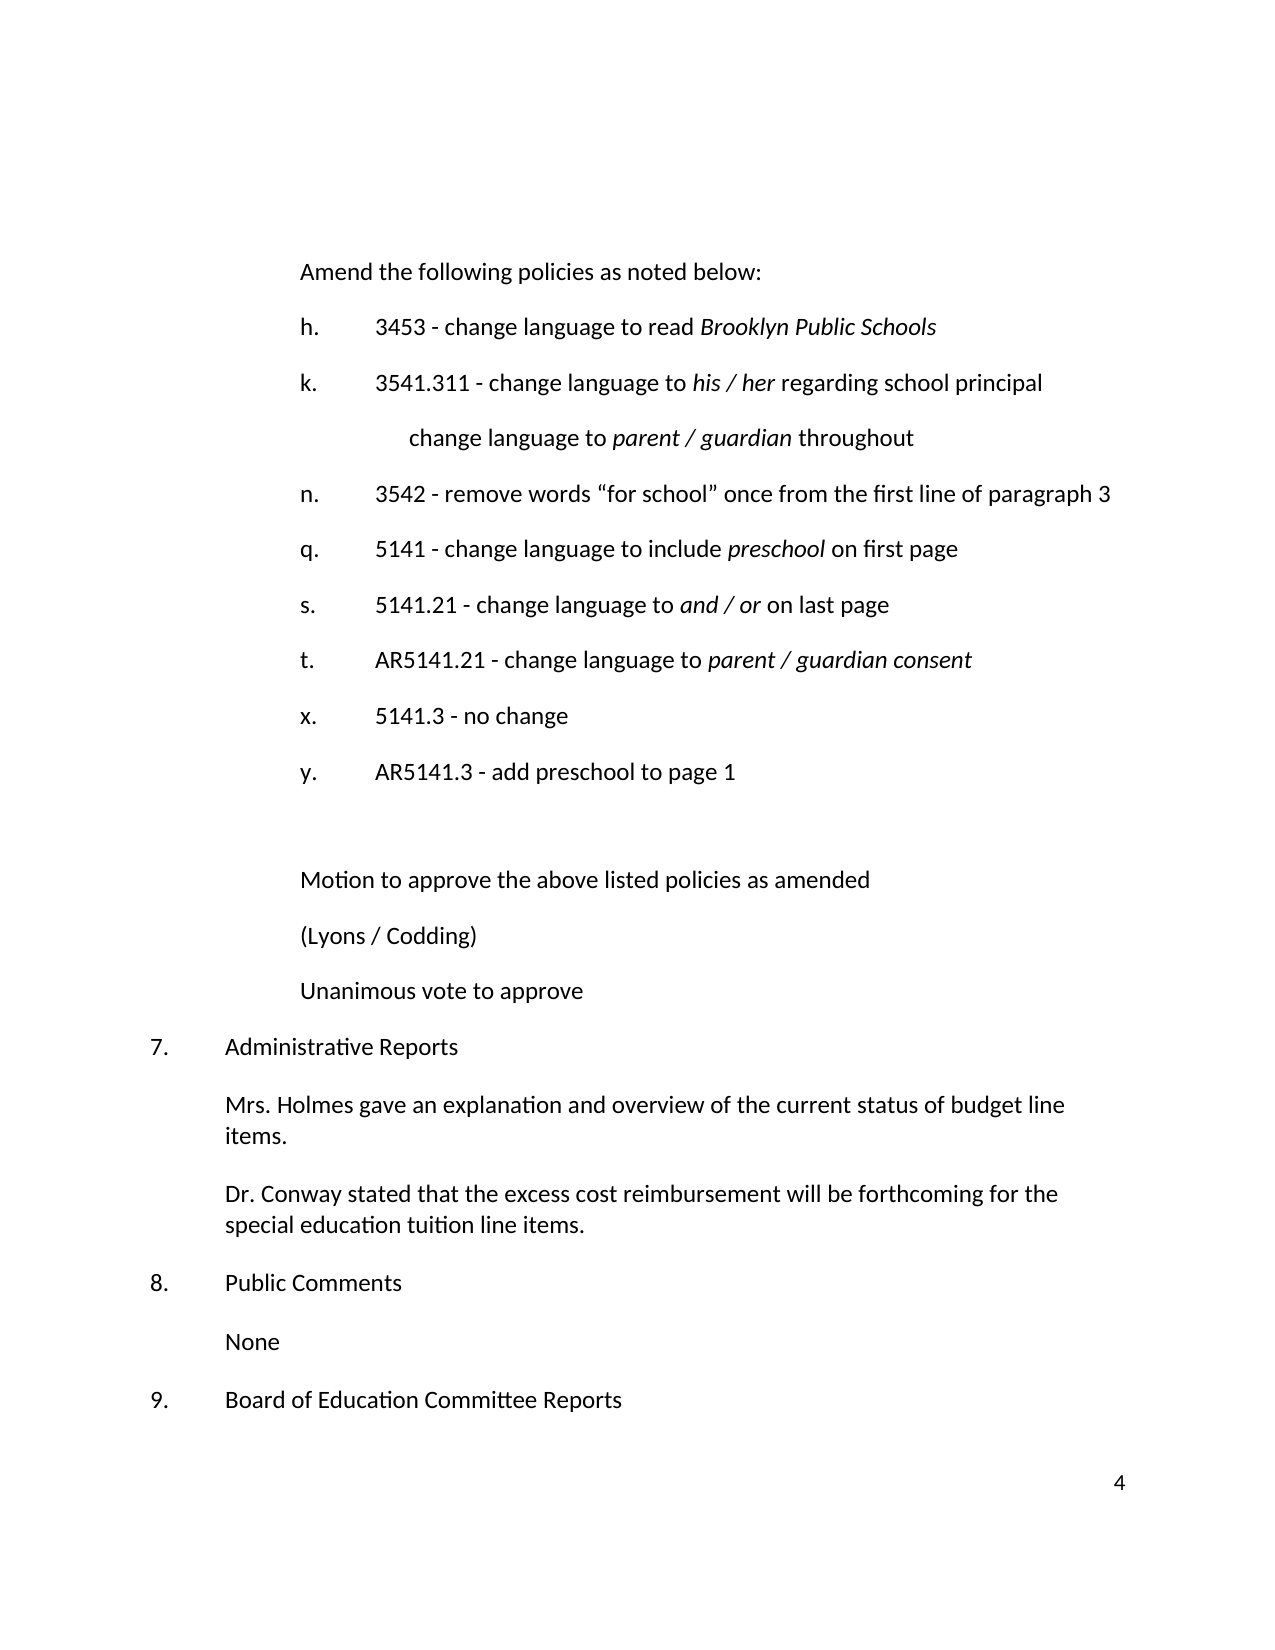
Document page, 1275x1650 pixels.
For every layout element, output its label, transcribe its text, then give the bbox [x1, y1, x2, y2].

text Amend the following policies as noted below: [225, 256, 1125, 287]
text 8. Public Comments [150, 1267, 1125, 1298]
text k. 3541.311 - change language to his / her regarding school principal [150, 367, 1125, 398]
text 9. Board of Education Committee Reports [150, 1384, 1125, 1415]
text Mrs. Holmes gave an explanation and overview of the current status of budget line items. [225, 1089, 1125, 1150]
text None [150, 1326, 1125, 1357]
text 7. Administrative Reports [150, 1031, 1125, 1061]
text h. 3453 - change language to read Brooklyn Public Schools [150, 312, 1125, 342]
text change language to parent / guardian throughout [150, 423, 1125, 453]
text Unanimous vote to approve [225, 975, 1125, 1006]
text (Lyons / Codding) [225, 920, 1125, 950]
text Dr. Conway stated that the excess cost reimbursement will be forthcoming for the special education tuition line items. [225, 1178, 1125, 1239]
text Motion to approve the above listed policies as amended [225, 864, 1125, 895]
text n. 3542 - remove words “for school” once from the first line of paragraph 3 [150, 478, 1125, 509]
text y. AR5141.3 - add preschool to page 1 [150, 756, 1125, 786]
text x. 5141.3 - no change [150, 700, 1125, 731]
text t. AR5141.21 - change language to parent / guardian consent [150, 645, 1125, 675]
text s. 5141.21 - change language to and / or on last page [150, 589, 1125, 620]
text q. 5141 - change language to include preschool on first page [150, 534, 1125, 564]
